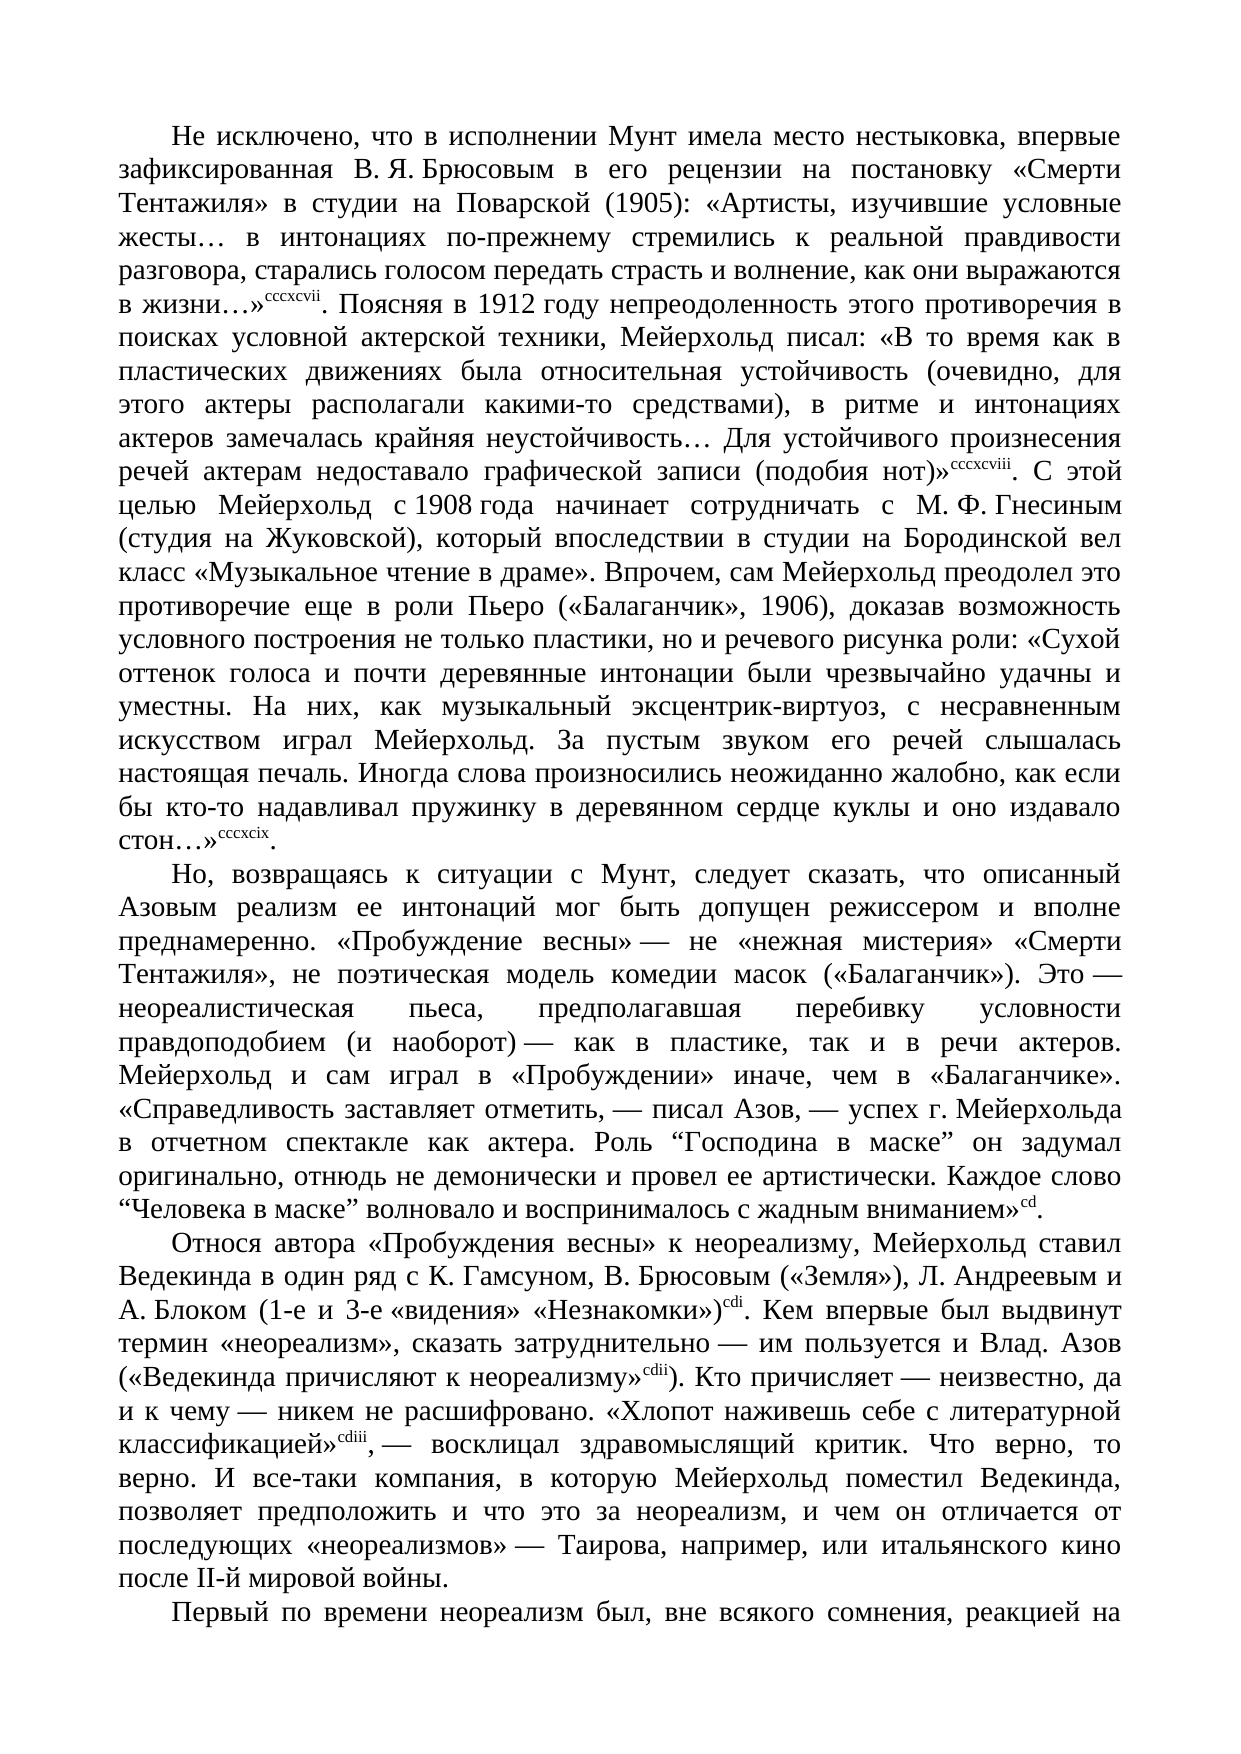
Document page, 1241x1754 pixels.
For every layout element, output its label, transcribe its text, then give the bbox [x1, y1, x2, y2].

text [118, 1594, 1122, 1627]
text Относя автора «Пробуждения весны» к неореализму, Мейерхольд ставил Ведекинда в один ряд с К. Гамсуном, В. Брюсовым («Земля»), Л. Андреевым и А. Блоком (1-е и 3-е «видения» «Незнакомки»). Кем впервые был выдвинут термин «неореализм», сказать затруднительно — им пользуется и Влад. Азов («Ведекинда причисляют к неореализму»). Кто причисляет — неизвестно, да и к чему — никем не расшифровано. «Хлопот наживешь себе с литературной классификацией», — восклицал здравомыслящий критик. Что верно, то верно. И все-таки компания, в которую Мейерхольд поместил Ведекинда, позволяет предположить и что это за неореализм, и чем он отличается от последующих «неореализмов» — Таирова, например, или итальянского кино после II-й мировой войны. [118, 1225, 1122, 1594]
text Но, возвращаясь к ситуации с Мунт, следует сказать, что описанный Азовым реализм ее интонаций мог быть допущен режиссером и вполне преднамеренно. «Пробуждение весны» — не «нежная мистерия» «Смерти Тентажиля», не поэтическая модель комедии масок («Балаганчик»). Это — неореалистическая пьеса, предполагавшая перебивку условности правдоподобием (и наоборот) — как в пластике, так и в речи актеров. Мейерхольд и сам играл в «Пробуждении» иначе, чем в «Балаганчике». «Справедливость заставляет отметить, — писал Азов, — успех г. Мейерхольда в отчетном спектакле как актера. Роль “Господина в маске” он задумал оригинально, отнюдь не демонически и провел ее артистически. Каждое слово “Человека в маске” волновало и воспринималось с жадным вниманием». [118, 856, 1122, 1225]
text Не исключено, что в исполнении Мунт имела место нестыковка, впервые зафиксированная В. Я. Брюсовым в его рецензии на постановку «Смерти Тентажиля» в студии на Поварской (1905): «Артисты, изучившие условные жесты… в интонациях по-прежнему стремились к реальной правдивости разговора, старались голосом передать страсть и волнение, как они выражаются в жизни…». Поясняя в 1912 году непреодоленность этого противоречия в поисках условной актерской техники, Мейерхольд писал: «В то время как в пластических движениях была относительная устойчивость (очевидно, для этого актеры располагали какими-то средствами), в ритме и интонациях актеров замечалась крайняя неустойчивость… Для устойчивого произнесения речей актерам недоставало {90} графической записи (подобия нот)». С этой целью Мейерхольд с 1908 года начинает сотрудничать с М. Ф. Гнесиным (студия на Жуковской), который впоследствии в студии на Бородинской вел класс «Музыкальное чтение в драме». Впрочем, сам Мейерхольд преодолел это противоречие еще в роли Пьеро («Балаганчик», 1906), доказав возможность условного построения не только пластики, но и речевого рисунка роли: «Сухой оттенок голоса и почти деревянные интонации были чрезвычайно удачны и уместны. На них, как музыкальный эксцентрик-виртуоз, с несравненным искусством играл Мейерхольд. За пустым звуком его речей слышалась настоящая печаль. Иногда слова произносились неожиданно жалобно, как если бы кто-то надавливал пружинку в деревянном сердце куклы и оно издавало стон…». [118, 118, 1122, 856]
